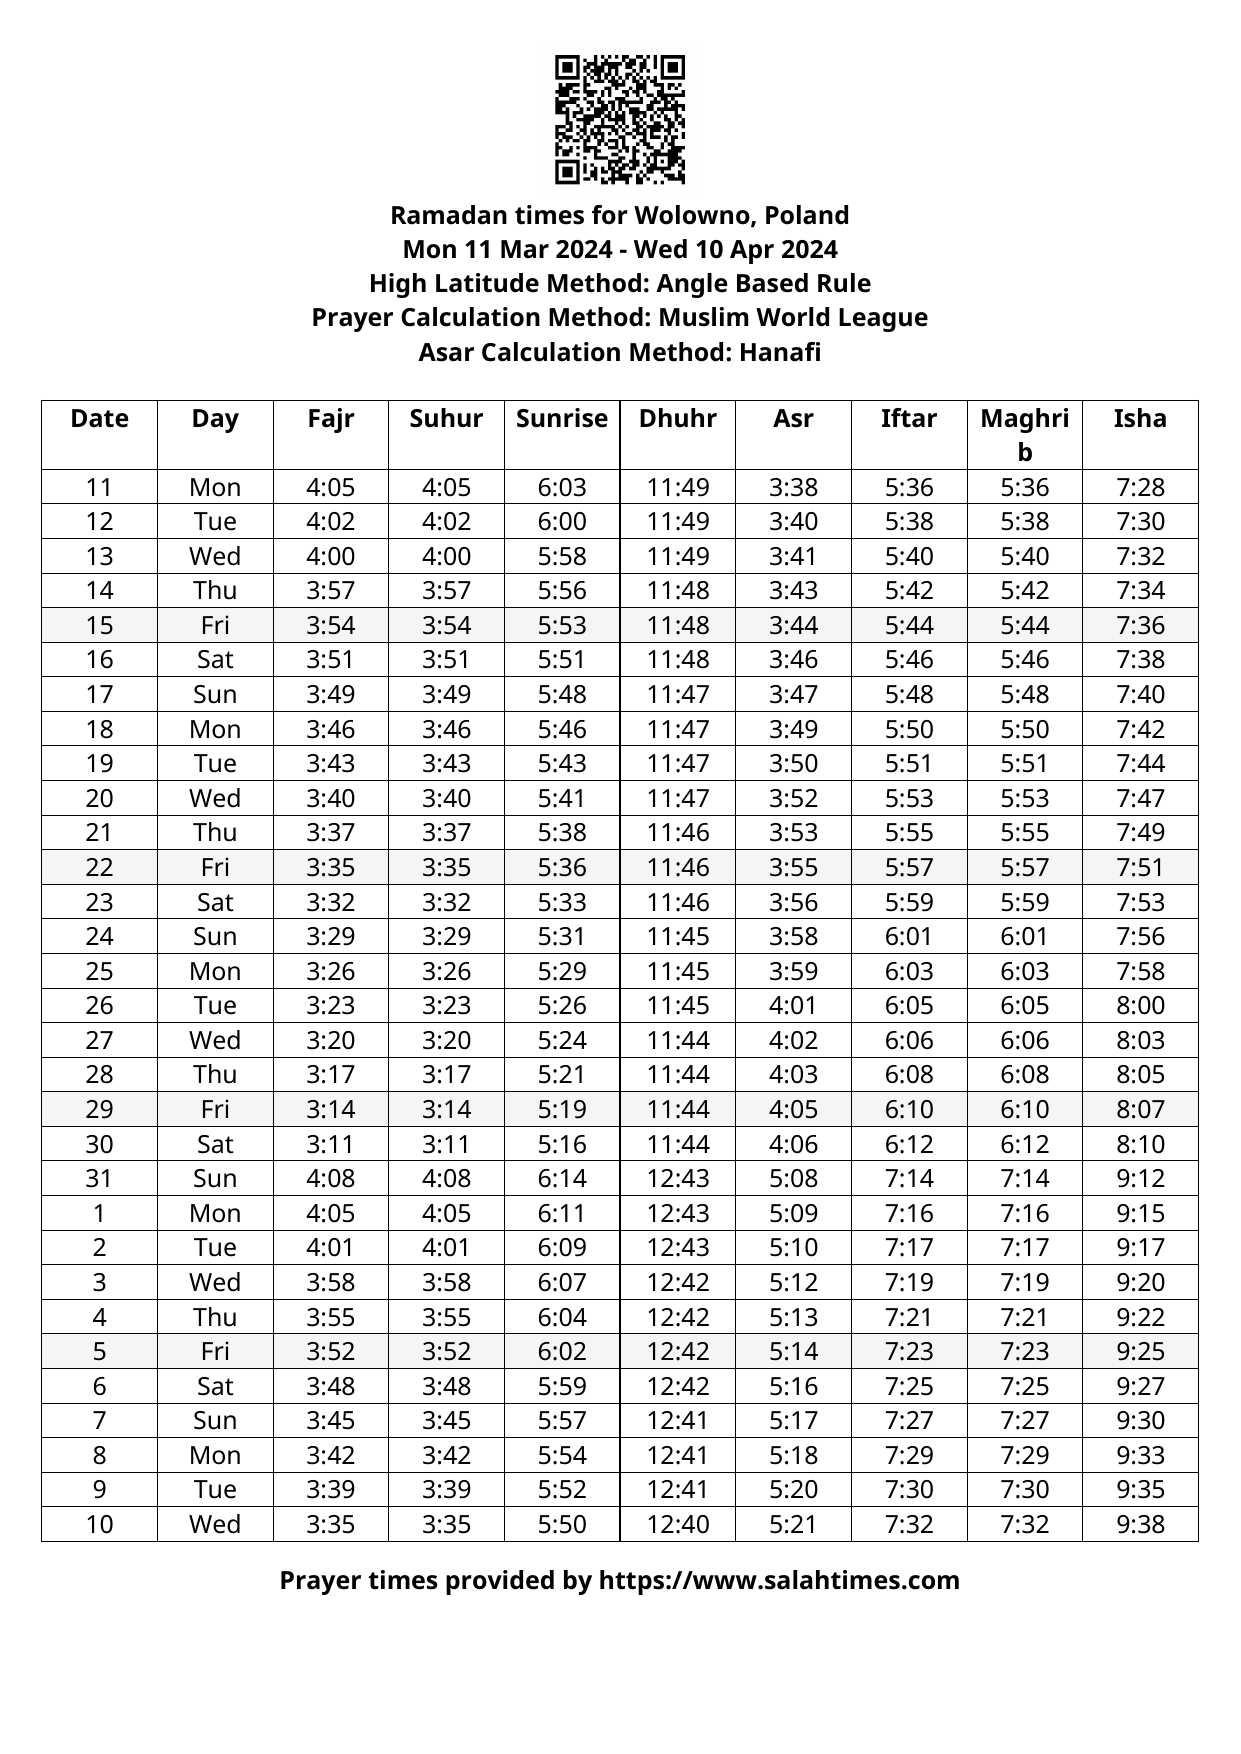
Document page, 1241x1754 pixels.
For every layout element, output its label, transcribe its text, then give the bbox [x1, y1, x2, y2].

table_cell 9 [42, 1473, 157, 1506]
table_cell 3:46 [736, 643, 851, 676]
table_cell 4:01 [274, 1231, 388, 1264]
table_cell 5:29 [505, 954, 619, 987]
table_cell Fri [158, 850, 273, 884]
table_cell 5:59 [505, 1369, 619, 1402]
table_cell 7:25 [852, 1369, 967, 1402]
table_cell 8:03 [1083, 1023, 1198, 1057]
table_cell 11 [42, 470, 157, 503]
table_cell 3:56 [736, 885, 851, 918]
table_cell 1 [42, 1196, 157, 1229]
table_cell 7:17 [852, 1231, 967, 1264]
table_cell 11:45 [621, 919, 735, 953]
table_cell 9:12 [1083, 1161, 1198, 1195]
table_header Day [158, 401, 273, 469]
table_cell 11:44 [621, 1023, 735, 1057]
table_cell 5:38 [968, 504, 1082, 538]
table_cell 3:35 [274, 1507, 388, 1541]
table_cell 5:44 [852, 608, 967, 642]
table_cell 3:43 [389, 746, 504, 780]
table_cell 11:44 [621, 1058, 735, 1091]
table_cell 6:10 [968, 1092, 1082, 1126]
table_cell 3:58 [389, 1265, 504, 1299]
table_cell 2 [42, 1231, 157, 1264]
table_cell 3:11 [274, 1127, 388, 1160]
table_cell 4:02 [736, 1023, 851, 1057]
table_cell 5:48 [505, 677, 619, 711]
table_cell 7:14 [968, 1161, 1082, 1195]
table_cell 7:16 [852, 1196, 967, 1229]
table_cell 6:03 [505, 470, 619, 503]
text Prayer Calculation Method: Muslim World League [42, 300, 1198, 334]
table_cell 3:52 [274, 1334, 388, 1368]
table_cell 7:32 [1083, 539, 1198, 572]
table_cell Sun [158, 919, 273, 953]
table_cell 3:52 [389, 1334, 504, 1368]
table_cell 27 [42, 1023, 157, 1057]
table_cell 3:46 [389, 712, 504, 745]
table_cell 5:50 [505, 1507, 619, 1541]
table_cell 5:18 [736, 1438, 851, 1472]
table_cell 3:49 [389, 677, 504, 711]
table_cell 5:58 [505, 539, 619, 572]
table_cell 3:45 [274, 1404, 388, 1437]
table_cell 3:41 [736, 539, 851, 572]
table_cell 4:01 [736, 989, 851, 1022]
table_cell 6:02 [505, 1334, 619, 1368]
table_cell 5:12 [736, 1265, 851, 1299]
table_cell 5:46 [968, 643, 1082, 676]
table_cell Tue [158, 1231, 273, 1264]
table_cell 3:54 [274, 608, 388, 642]
table_cell 6:14 [505, 1161, 619, 1195]
table_cell 3:54 [389, 608, 504, 642]
table_cell Sat [158, 1127, 273, 1160]
table_cell 7:30 [1083, 504, 1198, 538]
table_cell 11:47 [621, 781, 735, 814]
table_cell 9:22 [1083, 1300, 1198, 1333]
table_cell 3:58 [736, 919, 851, 953]
table_cell 3:37 [274, 816, 388, 849]
table_cell 3:38 [736, 470, 851, 503]
table_cell 9:30 [1083, 1404, 1198, 1437]
table_cell 5:36 [968, 470, 1082, 503]
table_cell 7:19 [968, 1265, 1082, 1299]
table_cell Wed [158, 781, 273, 814]
table_cell 6:05 [852, 989, 967, 1022]
text High Latitude Method: Angle Based Rule [42, 266, 1198, 300]
table_cell Sat [158, 1369, 273, 1402]
table_cell 5:48 [968, 677, 1082, 711]
table_cell 5:53 [852, 781, 967, 814]
table_cell 5:54 [505, 1438, 619, 1472]
table_cell Thu [158, 574, 273, 607]
table_header Fajr [274, 401, 388, 469]
table_cell 3:49 [274, 677, 388, 711]
table_cell 5:14 [736, 1334, 851, 1368]
table_cell 4:03 [736, 1058, 851, 1091]
table_cell 30 [42, 1127, 157, 1160]
table_cell Wed [158, 1023, 273, 1057]
table_cell 26 [42, 989, 157, 1022]
table_cell 11:47 [621, 712, 735, 745]
table_cell 3:40 [736, 504, 851, 538]
table_cell 3:55 [274, 1300, 388, 1333]
table_cell 3 [42, 1265, 157, 1299]
table_header Suhur [389, 401, 504, 469]
table_cell 5:56 [505, 574, 619, 607]
table_cell 11:49 [621, 539, 735, 572]
table_cell 18 [42, 712, 157, 745]
table_cell 12:42 [621, 1300, 735, 1333]
table_cell 6:12 [968, 1127, 1082, 1160]
table_cell 7:34 [1083, 574, 1198, 607]
table_cell Sun [158, 1161, 273, 1195]
table_cell 6:05 [968, 989, 1082, 1022]
table_cell 6:10 [852, 1092, 967, 1126]
table_cell 3:20 [274, 1023, 388, 1057]
table_cell 5:36 [505, 850, 619, 884]
table_cell 7:32 [968, 1507, 1082, 1541]
table_cell 5:40 [852, 539, 967, 572]
table_cell 5:43 [505, 746, 619, 780]
table_cell 5:33 [505, 885, 619, 918]
table_cell 5:57 [968, 850, 1082, 884]
table_cell Tue [158, 504, 273, 538]
table_cell Sun [158, 1404, 273, 1437]
table_cell 7:51 [1083, 850, 1198, 884]
table_cell 5:50 [968, 712, 1082, 745]
table_cell 6 [42, 1369, 157, 1402]
table_cell 5:41 [505, 781, 619, 814]
text Ramadan times for Wolowno, Poland [42, 198, 1198, 232]
table_cell 5:59 [968, 885, 1082, 918]
table_cell 5:52 [505, 1473, 619, 1506]
table_cell 3:42 [389, 1438, 504, 1472]
table_cell Mon [158, 1196, 273, 1229]
table_cell 3:55 [389, 1300, 504, 1333]
table_cell 4:08 [389, 1161, 504, 1195]
table_cell 5:38 [852, 504, 967, 538]
table_cell 3:37 [389, 816, 504, 849]
table_cell 11:44 [621, 1092, 735, 1126]
table_cell 7:49 [1083, 816, 1198, 849]
table_cell 5:10 [736, 1231, 851, 1264]
table_cell 3:48 [389, 1369, 504, 1402]
table_cell 7:30 [852, 1473, 967, 1506]
table_cell 4:08 [274, 1161, 388, 1195]
table_cell 6:07 [505, 1265, 619, 1299]
table_header Dhuhr [621, 401, 735, 469]
table_cell 12:40 [621, 1507, 735, 1541]
table_cell 3:11 [389, 1127, 504, 1160]
table_cell 7:40 [1083, 677, 1198, 711]
table_cell 3:26 [274, 954, 388, 987]
table_cell 3:45 [389, 1404, 504, 1437]
table_cell 3:20 [389, 1023, 504, 1057]
table_cell Mon [158, 1438, 273, 1472]
table_cell 5:19 [505, 1092, 619, 1126]
table_cell 3:14 [274, 1092, 388, 1126]
table_cell 5:46 [505, 712, 619, 745]
table_cell 12:41 [621, 1473, 735, 1506]
table_cell 4:00 [389, 539, 504, 572]
table_cell Fri [158, 1334, 273, 1368]
table_cell 9:20 [1083, 1265, 1198, 1299]
table_cell 6:03 [968, 954, 1082, 987]
table_cell 7:36 [1083, 608, 1198, 642]
table_cell 11:49 [621, 504, 735, 538]
table_cell 5:16 [736, 1369, 851, 1402]
table_cell 5:59 [852, 885, 967, 918]
table_cell 7:56 [1083, 919, 1198, 953]
table_cell 5:40 [968, 539, 1082, 572]
table_header Date [42, 401, 157, 469]
table_cell 3:39 [389, 1473, 504, 1506]
table_cell Sat [158, 643, 273, 676]
table_cell 5:13 [736, 1300, 851, 1333]
table_cell 3:43 [274, 746, 388, 780]
table_cell 11:47 [621, 746, 735, 780]
table_cell 10 [42, 1507, 157, 1541]
table_cell 3:23 [274, 989, 388, 1022]
table_cell 12:41 [621, 1438, 735, 1472]
table_cell 5:53 [968, 781, 1082, 814]
table_cell Tue [158, 746, 273, 780]
table_cell Mon [158, 470, 273, 503]
table_cell 7:58 [1083, 954, 1198, 987]
table_cell Wed [158, 539, 273, 572]
table_cell 7:30 [968, 1473, 1082, 1506]
table_cell 3:29 [389, 919, 504, 953]
table_cell 9:17 [1083, 1231, 1198, 1264]
table_cell 4 [42, 1300, 157, 1333]
table_cell 5:31 [505, 919, 619, 953]
table_cell 3:35 [274, 850, 388, 884]
table_cell 16 [42, 643, 157, 676]
picture [542, 41, 699, 198]
table_cell 3:29 [274, 919, 388, 953]
table_cell 12:43 [621, 1161, 735, 1195]
table_cell 9:38 [1083, 1507, 1198, 1541]
table_cell 6:08 [852, 1058, 967, 1091]
table_cell 9:15 [1083, 1196, 1198, 1229]
table_cell 7:23 [968, 1334, 1082, 1368]
table_cell 7:21 [852, 1300, 967, 1333]
table_cell 24 [42, 919, 157, 953]
text Prayer times provided by https://www.salahtimes.com [42, 1563, 1198, 1597]
table_cell 7 [42, 1404, 157, 1437]
table_header Asr [736, 401, 851, 469]
table_cell 6:04 [505, 1300, 619, 1333]
table_cell 7:27 [968, 1404, 1082, 1437]
table_cell 5:36 [852, 470, 967, 503]
table_cell 3:49 [736, 712, 851, 745]
table_cell 14 [42, 574, 157, 607]
table_cell 3:26 [389, 954, 504, 987]
table_cell 12 [42, 504, 157, 538]
text Mon 11 Mar 2024 - Wed 10 Apr 2024 [42, 232, 1198, 266]
table_cell 11:47 [621, 677, 735, 711]
table_cell 4:00 [274, 539, 388, 572]
table_cell 23 [42, 885, 157, 918]
table_cell 3:48 [274, 1369, 388, 1402]
table_cell 15 [42, 608, 157, 642]
table_cell 11:44 [621, 1127, 735, 1160]
table_cell 3:58 [274, 1265, 388, 1299]
table_cell 11:49 [621, 470, 735, 503]
table_cell 3:43 [736, 574, 851, 607]
table_cell 3:46 [274, 712, 388, 745]
table_cell 7:44 [1083, 746, 1198, 780]
table_cell 3:14 [389, 1092, 504, 1126]
table_cell 3:23 [389, 989, 504, 1022]
table_cell 7:14 [852, 1161, 967, 1195]
table_cell 5:48 [852, 677, 967, 711]
table_cell 5:16 [505, 1127, 619, 1160]
table_cell 4:05 [274, 470, 388, 503]
table_cell 11:48 [621, 643, 735, 676]
table_cell 5:51 [968, 746, 1082, 780]
table_cell 4:05 [389, 470, 504, 503]
table_cell Wed [158, 1265, 273, 1299]
table_cell 7:21 [968, 1300, 1082, 1333]
table_cell 5 [42, 1334, 157, 1368]
table_cell 5:09 [736, 1196, 851, 1229]
table_cell 19 [42, 746, 157, 780]
table_cell Fri [158, 1092, 273, 1126]
table_cell 8:05 [1083, 1058, 1198, 1091]
table_cell Mon [158, 712, 273, 745]
table_cell 7:27 [852, 1404, 967, 1437]
table_cell 4:05 [736, 1092, 851, 1126]
table_cell 25 [42, 954, 157, 987]
table_cell 3:51 [274, 643, 388, 676]
table_cell 7:53 [1083, 885, 1198, 918]
table_header Isha [1083, 401, 1198, 469]
table_cell 9:33 [1083, 1438, 1198, 1472]
table_cell 5:20 [736, 1473, 851, 1506]
table_cell 11:48 [621, 574, 735, 607]
table_cell 5:42 [968, 574, 1082, 607]
table_cell 5:53 [505, 608, 619, 642]
table_cell 6:06 [852, 1023, 967, 1057]
table_cell 5:51 [505, 643, 619, 676]
table_cell 6:09 [505, 1231, 619, 1264]
table_cell 7:25 [968, 1369, 1082, 1402]
table_cell 3:40 [389, 781, 504, 814]
table_cell 5:08 [736, 1161, 851, 1195]
table_cell 5:38 [505, 816, 619, 849]
table_cell 3:53 [736, 816, 851, 849]
table_cell 4:05 [389, 1196, 504, 1229]
table_header Iftar [852, 401, 967, 469]
table_cell 12:42 [621, 1265, 735, 1299]
table_cell Fri [158, 608, 273, 642]
table_cell 3:57 [274, 574, 388, 607]
table_cell 7:23 [852, 1334, 967, 1368]
table_cell 22 [42, 850, 157, 884]
table_cell 9:25 [1083, 1334, 1198, 1368]
table_cell 8:07 [1083, 1092, 1198, 1126]
table_cell 7:17 [968, 1231, 1082, 1264]
table_cell 4:06 [736, 1127, 851, 1160]
table_cell 5:57 [852, 850, 967, 884]
table_cell Sat [158, 885, 273, 918]
table_cell 20 [42, 781, 157, 814]
table_header Maghrib [968, 401, 1082, 469]
table_header Sunrise [505, 401, 619, 469]
table_cell 3:52 [736, 781, 851, 814]
table_cell 3:40 [274, 781, 388, 814]
table_cell Sun [158, 677, 273, 711]
table_cell 11:46 [621, 816, 735, 849]
table_cell 3:57 [389, 574, 504, 607]
table_cell 12:42 [621, 1334, 735, 1368]
table_cell 7:47 [1083, 781, 1198, 814]
table_cell Tue [158, 1473, 273, 1506]
table_cell 8:10 [1083, 1127, 1198, 1160]
table_cell 6:00 [505, 504, 619, 538]
table_cell 7:16 [968, 1196, 1082, 1229]
table_cell 5:21 [736, 1507, 851, 1541]
table_cell 17 [42, 677, 157, 711]
table_cell 7:38 [1083, 643, 1198, 676]
table_cell 6:11 [505, 1196, 619, 1229]
table_cell 12:42 [621, 1369, 735, 1402]
table_cell 3:35 [389, 850, 504, 884]
table_cell Tue [158, 989, 273, 1022]
table_cell 3:42 [274, 1438, 388, 1472]
table_cell Thu [158, 816, 273, 849]
text Asar Calculation Method: Hanafi [42, 334, 1198, 368]
table_cell 29 [42, 1092, 157, 1126]
table_cell 7:28 [1083, 470, 1198, 503]
table_cell 3:51 [389, 643, 504, 676]
table_cell 31 [42, 1161, 157, 1195]
table_cell 3:47 [736, 677, 851, 711]
table_cell 21 [42, 816, 157, 849]
table_cell 28 [42, 1058, 157, 1091]
table_cell 11:48 [621, 608, 735, 642]
table_cell 9:35 [1083, 1473, 1198, 1506]
table_cell 11:45 [621, 954, 735, 987]
table_cell 7:29 [852, 1438, 967, 1472]
table_cell 12:43 [621, 1231, 735, 1264]
table_cell 7:32 [852, 1507, 967, 1541]
table_cell 7:19 [852, 1265, 967, 1299]
table_cell 5:51 [852, 746, 967, 780]
table_cell Thu [158, 1300, 273, 1333]
table_cell 4:05 [274, 1196, 388, 1229]
table_cell 3:32 [389, 885, 504, 918]
table_cell 3:59 [736, 954, 851, 987]
table_cell 5:26 [505, 989, 619, 1022]
table_cell Thu [158, 1058, 273, 1091]
table_cell 5:24 [505, 1023, 619, 1057]
table_cell 4:02 [274, 504, 388, 538]
table_cell 3:44 [736, 608, 851, 642]
table_cell 6:03 [852, 954, 967, 987]
table_cell 3:55 [736, 850, 851, 884]
table_cell 5:46 [852, 643, 967, 676]
table_cell 12:41 [621, 1404, 735, 1437]
table_cell 5:55 [968, 816, 1082, 849]
table_cell 3:50 [736, 746, 851, 780]
table_cell 6:01 [968, 919, 1082, 953]
table_cell 12:43 [621, 1196, 735, 1229]
table_cell 5:55 [852, 816, 967, 849]
table_cell 11:46 [621, 850, 735, 884]
table_cell 11:46 [621, 885, 735, 918]
table_cell 8 [42, 1438, 157, 1472]
table_cell 9:27 [1083, 1369, 1198, 1402]
table_cell Mon [158, 954, 273, 987]
table_cell 7:29 [968, 1438, 1082, 1472]
table_cell 7:42 [1083, 712, 1198, 745]
table_cell 3:17 [389, 1058, 504, 1091]
table_cell 4:01 [389, 1231, 504, 1264]
table_cell 6:06 [968, 1023, 1082, 1057]
table_cell 11:45 [621, 989, 735, 1022]
table_cell 3:35 [389, 1507, 504, 1541]
table_cell Wed [158, 1507, 273, 1541]
table_cell 5:17 [736, 1404, 851, 1437]
table_cell 13 [42, 539, 157, 572]
table_cell 5:42 [852, 574, 967, 607]
table_cell 5:44 [968, 608, 1082, 642]
table_cell 4:02 [389, 504, 504, 538]
table_cell 6:08 [968, 1058, 1082, 1091]
table_cell 6:12 [852, 1127, 967, 1160]
table_cell 3:17 [274, 1058, 388, 1091]
table_cell 5:50 [852, 712, 967, 745]
table_cell 3:39 [274, 1473, 388, 1506]
table_cell 5:21 [505, 1058, 619, 1091]
table_cell 3:32 [274, 885, 388, 918]
table_cell 6:01 [852, 919, 967, 953]
table_cell 5:57 [505, 1404, 619, 1437]
table_cell 8:00 [1083, 989, 1198, 1022]
